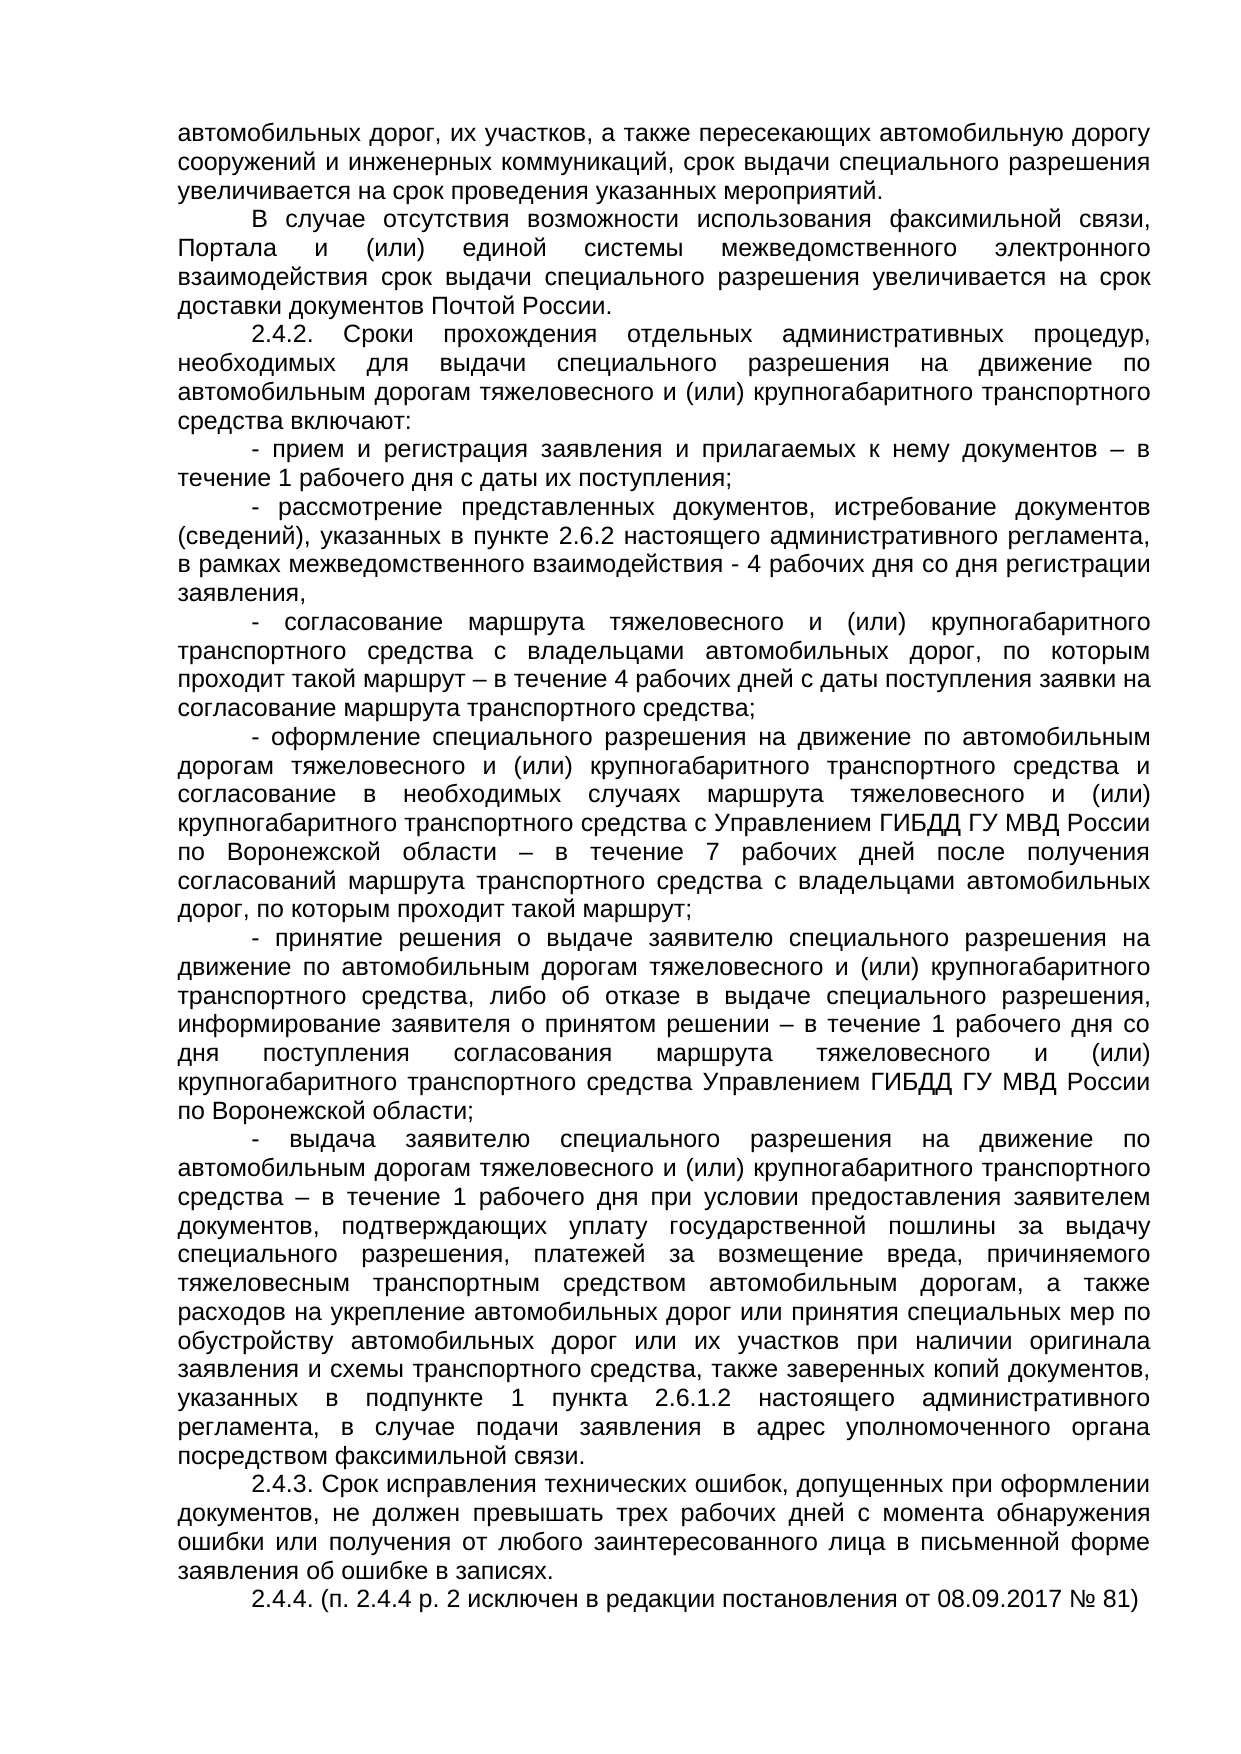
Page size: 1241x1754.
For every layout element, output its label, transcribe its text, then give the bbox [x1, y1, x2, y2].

text В случае отсутствия возможности использования факсимильной связи, Портала и (или) единой системы межведомственного электронного взаимодействия срок выдачи специального разрешения увеличивается на срок доставки документов Почтой России. [177, 204, 1152, 319]
text 2.4.4. (п. 2.4.4 р. 2 исключен в редакции постановления от 08.09.2017 № 81) [177, 1584, 1152, 1613]
text - рассмотрение представленных документов, истребование документов (сведений), указанных в пункте 2.6.2 настоящего административного регламента, в рамках межведомственного взаимодействия - 4 рабочих дня со дня регистрации заявления, [177, 492, 1152, 607]
text - принятие решения о выдаче заявителю специального разрешения на движение по автомобильным дорогам тяжеловесного и (или) крупногабаритного транспортного средства, либо об отказе в выдаче специального разрешения, информирование заявителя о принятом решении – в течение 1 рабочего дня со дня поступления согласования маршрута тяжеловесного и (или) крупногабаритного транспортного средства Управлением ГИБДД ГУ МВД России по Воронежской области; [177, 923, 1152, 1124]
text 2.4.2. Сроки прохождения отдельных административных процедур, необходимых для выдачи специального разрешения на движение по автомобильным дорогам тяжеловесного и (или) крупногабаритного транспортного средства включают: [177, 319, 1152, 434]
text - оформление специального разрешения на движение по автомобильным дорогам тяжеловесного и (или) крупногабаритного транспортного средства и согласование в необходимых случаях маршрута тяжеловесного и (или) крупногабаритного транспортного средства с Управлением ГИБДД ГУ МВД России по Воронежской области – в течение 7 рабочих дней после получения согласований маршрута транспортного средства с владельцами автомобильных дорог, по которым проходит такой маршрут; [177, 722, 1152, 923]
text - прием и регистрация заявления и прилагаемых к нему документов – в течение 1 рабочего дня с даты их поступления; [177, 434, 1152, 492]
text 2.4.3. Срок исправления технических ошибок, допущенных при оформлении документов, не должен превышать трех рабочих дней с момента обнаружения ошибки или получения от любого заинтересованного лица в письменной форме заявления об ошибке в записях. [177, 1469, 1152, 1584]
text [177, 118, 1152, 204]
text - согласование маршрута тяжеловесного и (или) крупногабаритного транспортного средства с владельцами автомобильных дорог, по которым проходит такой маршрут – в течение 4 рабочих дней с даты поступления заявки на согласование маршрута транспортного средства; [177, 607, 1152, 722]
text - выдача заявителю специального разрешения на движение по автомобильным дорогам тяжеловесного и (или) крупногабаритного транспортного средства – в течение 1 рабочего дня при условии предоставления заявителем документов, подтверждающих уплату государственной пошлины за выдачу специального разрешения, платежей за возмещение вреда, причиняемого тяжеловесным транспортным средством автомобильным дорогам, а также расходов на укрепление автомобильных дорог или принятия специальных мер по обустройству автомобильных дорог или их участков при наличии оригинала заявления и схемы транспортного средства, также заверенных копий документов, указанных в подпункте 1 пункта 2.6.1.2 настоящего административного регламента, в случае подачи заявления в адрес уполномоченного органа посредством факсимильной связи. [177, 1124, 1152, 1469]
